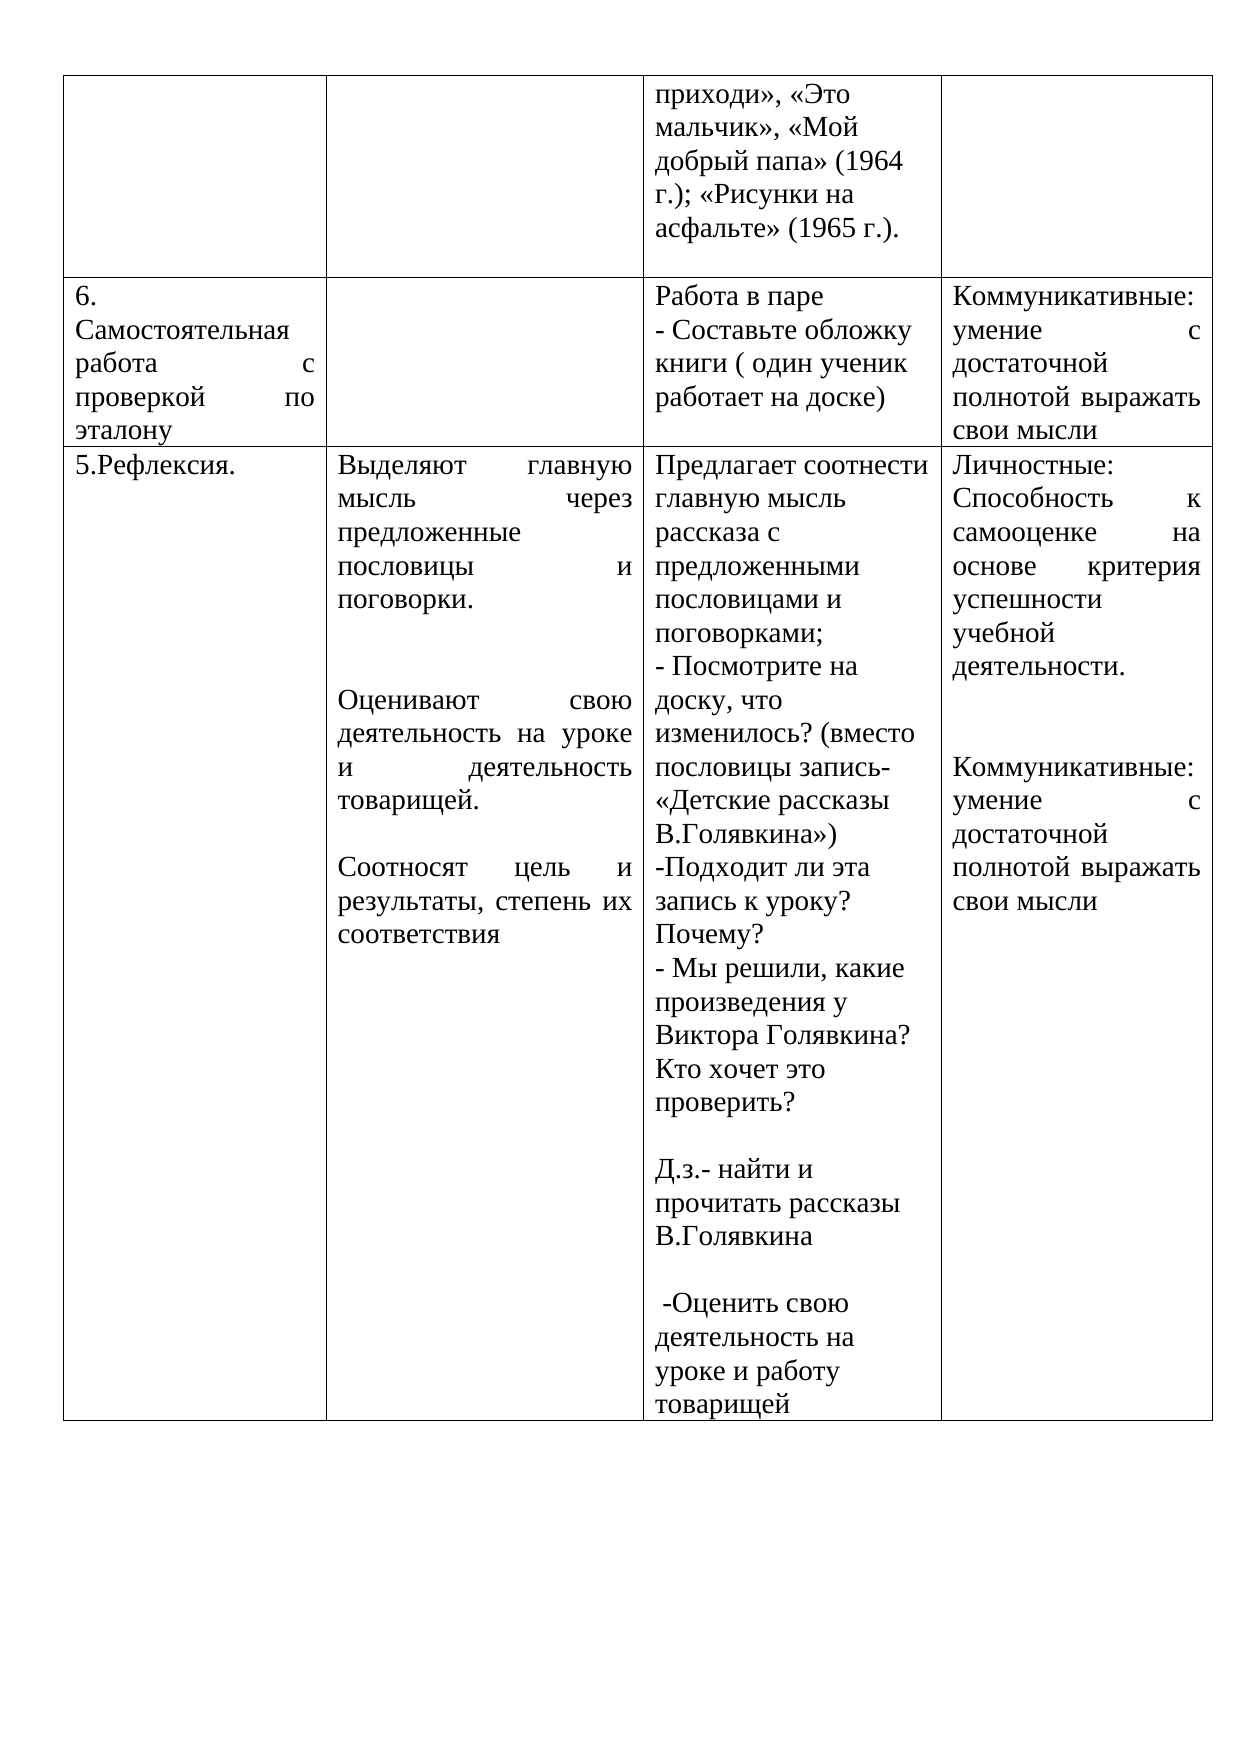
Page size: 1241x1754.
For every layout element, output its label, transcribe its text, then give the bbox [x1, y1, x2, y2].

table_cell Выделяют главную мысль через предложенные пословицы и поговорки. Оценивают свою деятельность на уроке и деятельность товарищей. Соотносят цель и результаты, степень их соответствия [327, 447, 643, 1420]
table_cell Личностные: Способность к самооценке на основе критерия успешности учебной деятельности. Коммуникативные: умение с достаточной полнотой выражать свои мысли [942, 447, 1212, 1420]
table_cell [64, 76, 326, 277]
table_cell 6. Самостоятельная работа с проверкой по эталону [64, 278, 326, 446]
table_cell Предлагает соотнести главную мысль рассказа с предложенными пословицами и поговорками; - Посмотрите на доску, что изменилось? (вместо пословицы запись- «Детские рассказы В.Голявкина») -Подходит ли эта запись к уроку? Почему? - Мы решили, какие произведения у Виктора Голявкина? Кто хочет это проверить? Д.з.- найти и прочитать рассказы В.Голявкина -Оценить свою деятельность на уроке и работу товарищей [644, 447, 941, 1420]
table_cell Работа в паре - Составьте обложку книги ( один ученик работает на доске) [644, 278, 941, 446]
table_cell 5.Рефлексия. [64, 447, 326, 1420]
table_cell Коммуникативные: умение с достаточной полнотой выражать свои мысли [942, 278, 1212, 446]
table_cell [942, 76, 1212, 277]
table_cell [327, 278, 643, 446]
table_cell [327, 76, 643, 277]
